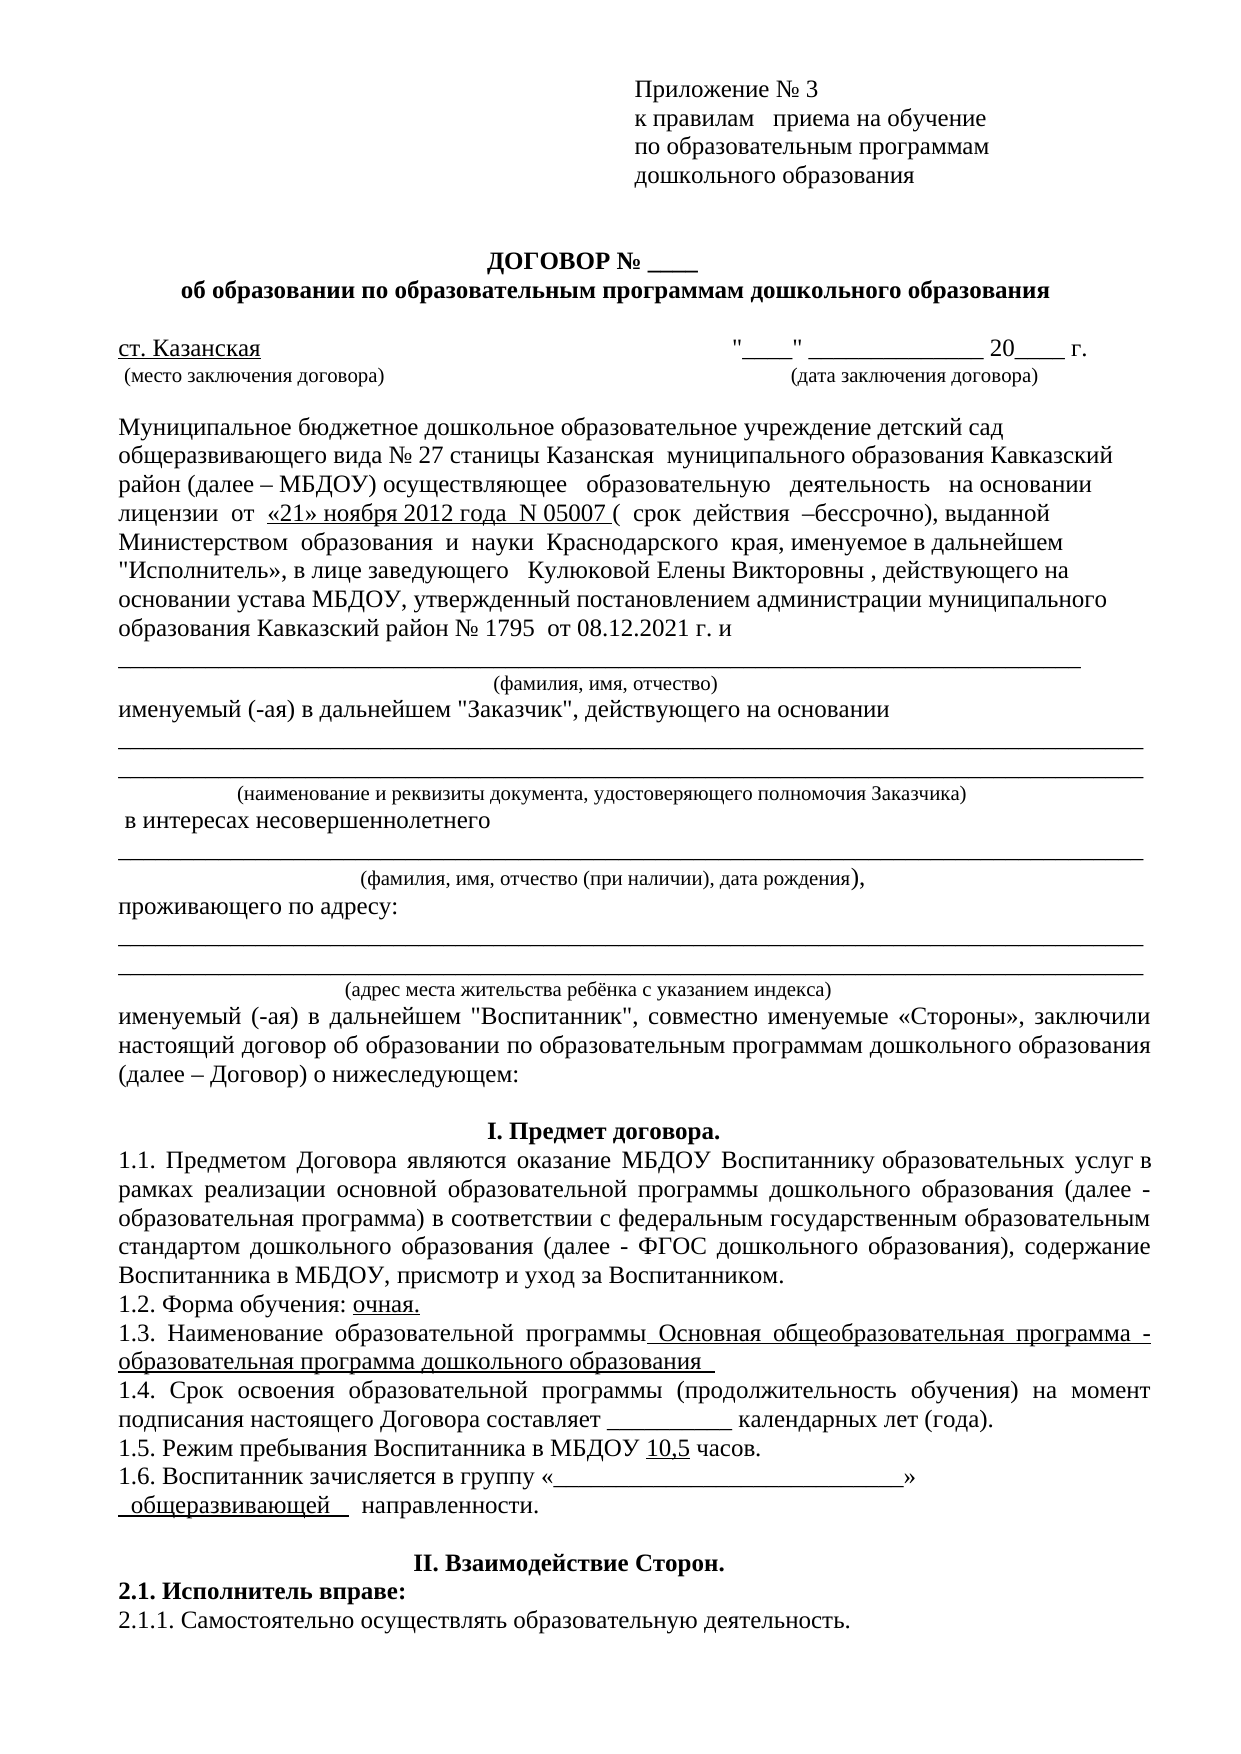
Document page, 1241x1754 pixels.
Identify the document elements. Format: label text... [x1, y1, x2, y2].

text I. Предмет договора. [413, 1116, 1152, 1145]
text ____________________________________________________________________________________________________________________________________________________________________ [118, 920, 1152, 977]
text II. Взаимодействие Сторон. [339, 1548, 1152, 1576]
text Муниципальное бюджетное дошкольное образовательное учреждение детский сад общеразвивающего вида № 27 станицы Казанская муниципального образования Кавказский район (далее – МБДОУ) осуществляющее образовательную деятельность на основании лицензии от «21» ноября 2012 года N 05007 ( срок действия –бессрочно), выданной Министерством образования и науки Краснодарского края, именуемое в дальнейшем "Исполнитель», в лице заведующего Кулюковой Елены Викторовны , действующего на основании устава МБДОУ, утвержденный постановлением администрации муниципального образования Кавказский район № 1795 от 08.12.2021 г. и _____________________________________________________________________________ [118, 412, 1152, 671]
text ст. Казанская "____" ______________ 20____ г. [118, 333, 1152, 361]
text 2.1.1. Самостоятельно осуществлять образовательную деятельность. [118, 1605, 1152, 1634]
text 1.3. Наименование образовательной программы Основная общеобразовательная программа - образовательная программа дошкольного образования [118, 1318, 1152, 1375]
text об образовании по образовательным программам дошкольного образования [118, 275, 1152, 304]
text (фамилия, имя, отчество (при наличии), дата рождения), [118, 862, 1152, 891]
text (наименование и реквизиты документа, удостоверяющего полномочия Заказчика) [118, 781, 1152, 805]
text 1.6. Воспитанник зачисляется в группу «____________________________» [118, 1461, 1152, 1490]
text 1.5. Режим пребывания Воспитанника в МБДОУ 10,5 часов. [118, 1433, 1152, 1461]
text проживающего по адресу: [118, 891, 1152, 920]
text общеразвивающей направленности. [118, 1490, 1152, 1519]
text 1.4. Срок освоения образовательной программы (продолжительность обучения) на момент подписания настоящего Договора составляет __________ календарных лет (года). [118, 1375, 1152, 1433]
text именуемый (-ая) в дальнейшем "Воспитанник", совместно именуемые «Стороны», заключили настоящий договор об образовании по образовательным программам дошкольного образования (далее – Договор) о нижеследующем: [118, 1001, 1152, 1088]
text __________________________________________________________________________________ [118, 834, 1152, 862]
text (место заключения договора) (дата заключения договора) [118, 361, 1152, 388]
text (адрес места жительства ребёнка с указанием индекса) [118, 977, 1152, 1001]
text __________________________________________________________________________________ __________________________________________________________________________________ [118, 723, 1152, 781]
text в интересах несовершеннолетнего [118, 805, 1152, 834]
text (фамилия, имя, отчество) [192, 671, 1152, 694]
text 1.2. Форма обучения: очная. [118, 1289, 1152, 1318]
text именуемый (-ая) в дальнейшем "Заказчик", действующего на основании [118, 694, 1152, 723]
text к правилам приема на обучение [634, 103, 1152, 131]
text ДОГОВОР № ____ [413, 246, 1152, 275]
text Приложение № 3 [634, 74, 1152, 103]
text по образовательным программам [561, 131, 1152, 160]
text дошкольного образования [634, 160, 1152, 189]
text 2.1. Исполнитель вправе: [118, 1576, 1152, 1605]
text 1.1. Предметом Договора являются оказание МБДОУ Воспитаннику образовательных услуг в рамках реализации основной образовательной программы дошкольного образования (далее - образовательная программа) в соответствии с федеральным государственным образовательным стандартом дошкольного образования (далее - ФГОС дошкольного образования), содержание Воспитанника в МБДОУ, присмотр и уход за Воспитанником. [118, 1145, 1152, 1289]
